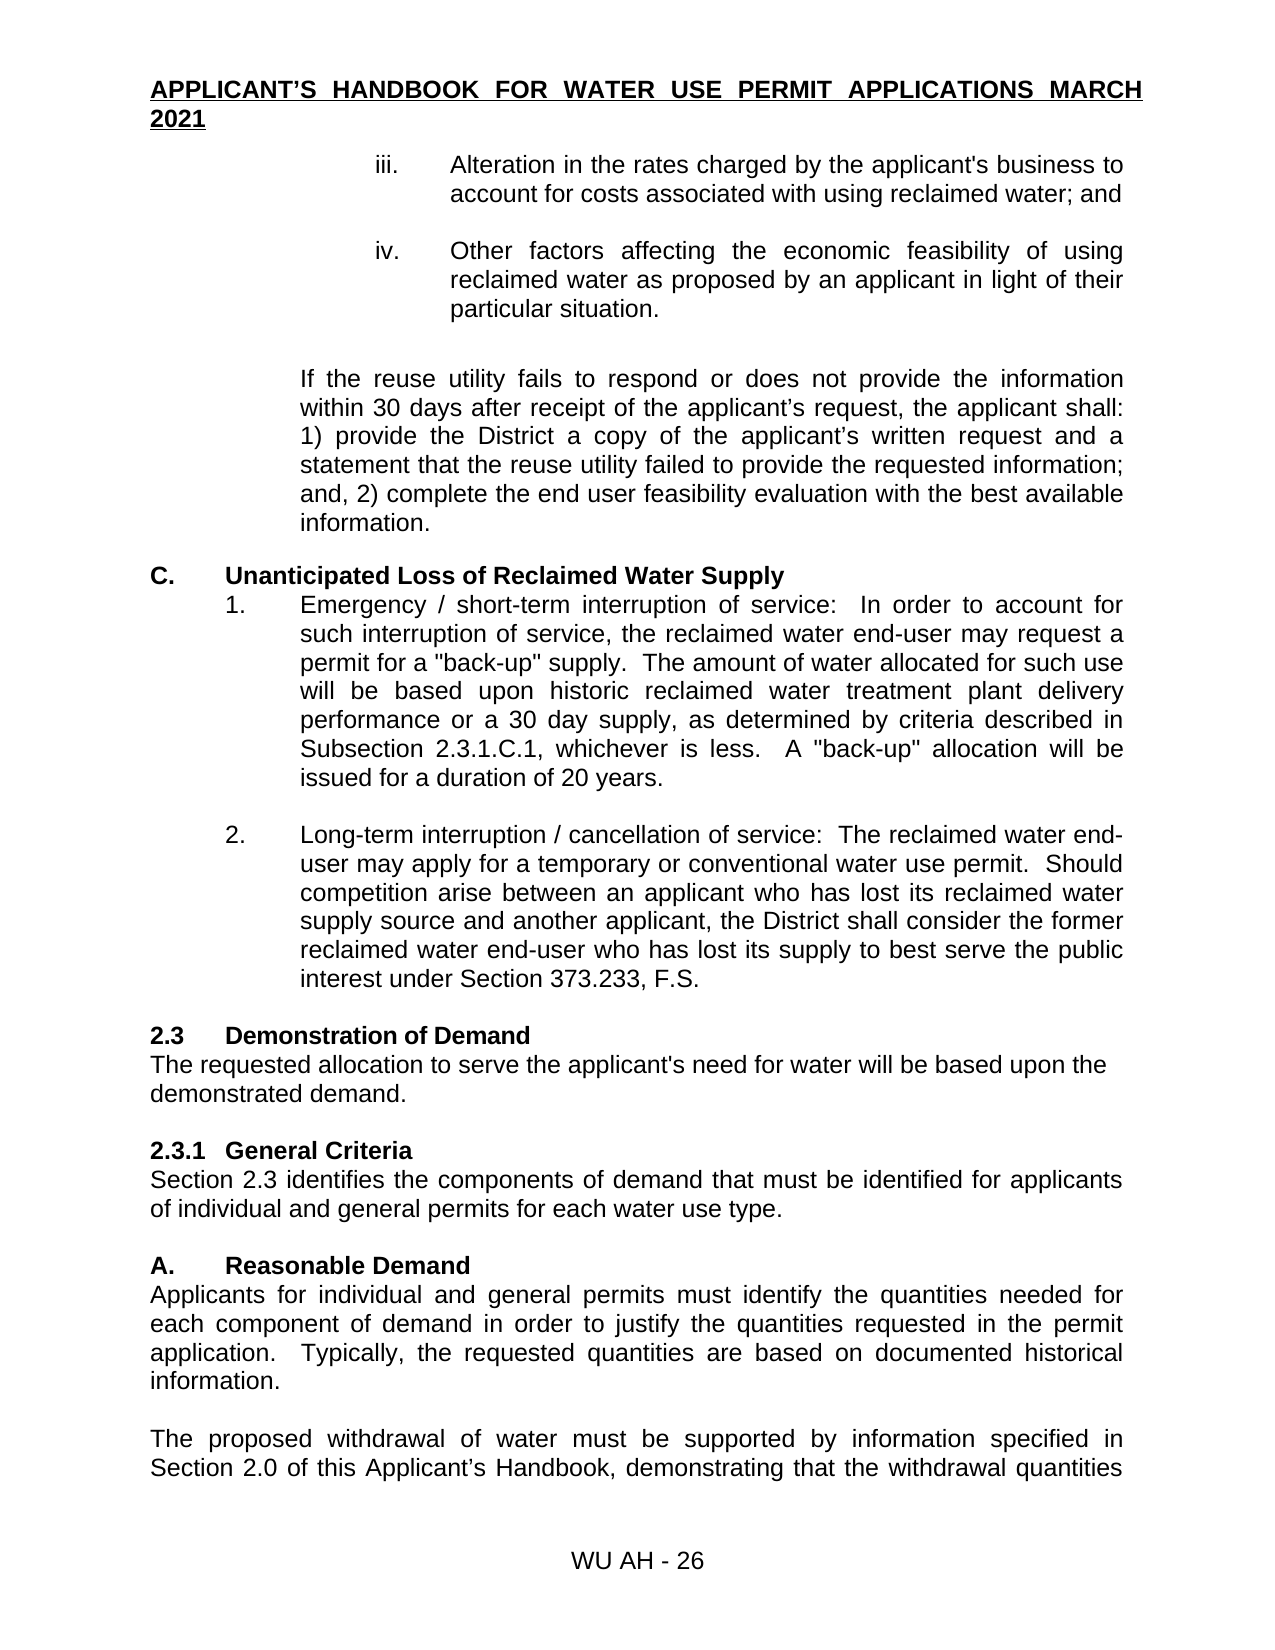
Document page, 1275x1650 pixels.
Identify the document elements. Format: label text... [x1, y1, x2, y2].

subtitle A. Reasonable Demand [150, 1251, 1125, 1280]
subtitle C. Unanticipated Loss of Reclaimed Water Supply [150, 561, 1125, 590]
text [150, 1424, 1125, 1481]
text iii. Alteration in the rates charged by the applicant's business to account for costs associated with using reclaimed water; and [375, 150, 1125, 207]
subtitle 2.3.1 General Criteria [150, 1136, 1125, 1165]
text Applicants for individual and general permits must identify the quantities needed for each component of demand in order to justify the quantities requested in the permit application. Typically, the requested quantities are based on documented historical information. [150, 1280, 1125, 1395]
text Section 2.3 identifies the components of demand that must be identified for applicants of individual and general permits for each water use type. [150, 1165, 1125, 1222]
subtitle 2.3 Demonstration of Demand [150, 1021, 1125, 1050]
text If the reuse utility fails to respond or does not provide the information within 30 days after receipt of the applicant’s request, the applicant shall: 1) provide the District a copy of the applicant’s written request and a statement that the reuse utility failed to provide the requested information; and, 2) complete the end user feasibility evaluation with the best available information. [300, 364, 1125, 536]
text 2. Long-term interruption / cancellation of service: The reclaimed water end-user may apply for a temporary or conventional water use permit. Should competition arise between an applicant who has lost its reclaimed water supply source and another applicant, the District shall consider the former reclaimed water end-user who has lost its supply to best serve the public interest under Section 373.233, F.S. [225, 820, 1125, 992]
text iv. Other factors affecting the economic feasibility of using reclaimed water as proposed by an applicant in light of their particular situation. [375, 236, 1125, 322]
text 1. Emergency / short-term interruption of service: In order to account for such interruption of service, the reclaimed water end-user may request a permit for a "back-up" supply. The amount of water allocated for such use will be based upon historic reclaimed water treatment plant delivery performance or a 30 day supply, as determined by criteria described in Subsection 2.3.1.C.1, whichever is less. A "back-up" allocation will be issued for a duration of 20 years. [225, 590, 1125, 791]
text The requested allocation to serve the applicant's need for water will be based upon the demonstrated demand. [150, 1050, 1125, 1107]
